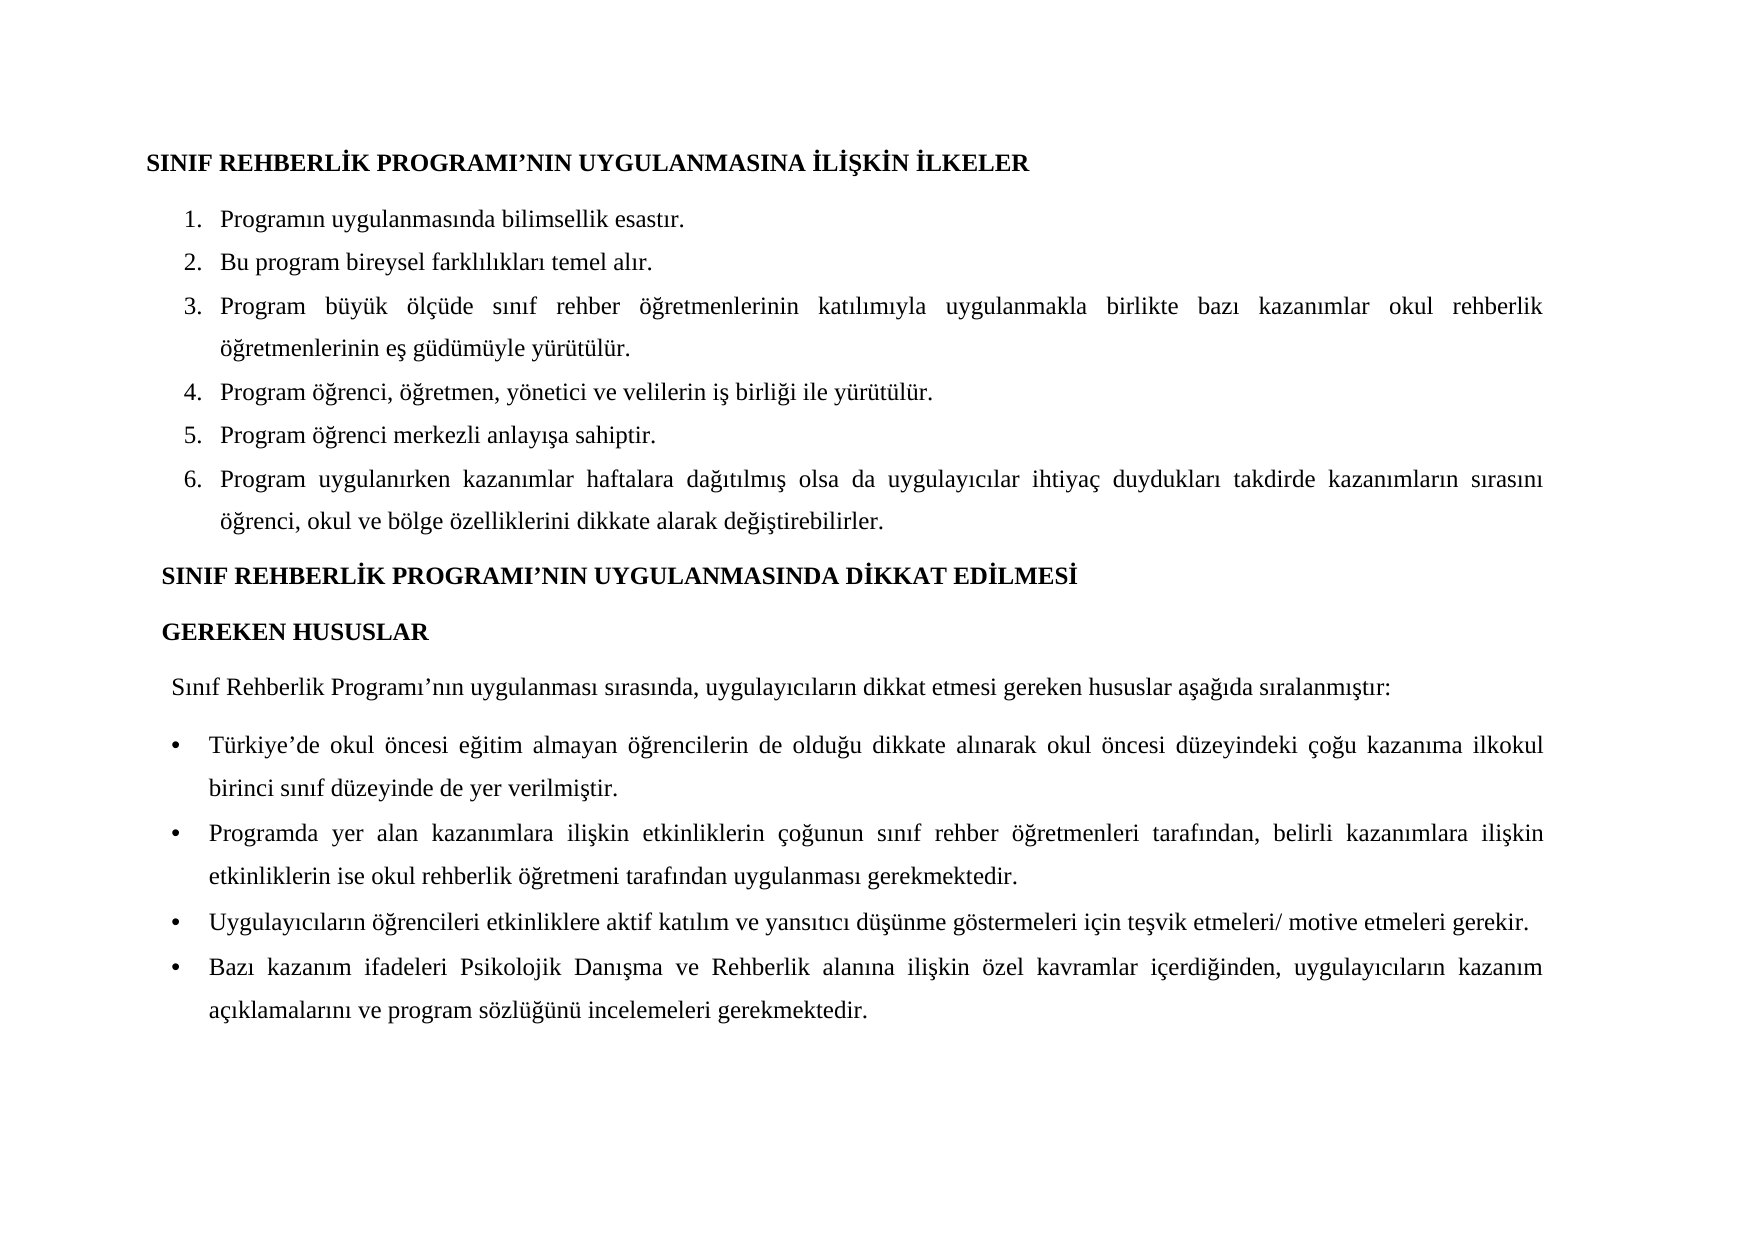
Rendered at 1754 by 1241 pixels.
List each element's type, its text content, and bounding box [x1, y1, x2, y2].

list Programda yer alan kazanımlara ilişkin etkinliklerin çoğunun sınıf rehber öğretmenleri tarafından, belirli kazanımlara ilişkin etkinliklerin ise okul rehberlik öğretmeni tarafından uygulanması gerekmektedir. [171, 818, 1545, 890]
text Sınıf Rehberlik Programı’nın uygulanması sırasında, uygulayıcıların dikkat etmesi gereken hususlar aşağıda sıralanmıştır: [148, 672, 1545, 701]
list Programın uygulanmasında bilimsellik esastır. [183, 204, 1545, 233]
list Bu program bireysel farklılıkları temel alır. [183, 247, 1545, 276]
list Program öğrenci merkezli anlayışa sahiptir. [183, 420, 1545, 449]
subtitle SINIF REHBERLİK PROGRAMI’NIN UYGULANMASINA İLİŞKİN İLKELER [146, 148, 1545, 177]
list Program büyük ölçüde sınıf rehber öğretmenlerinin katılımıyla uygulanmakla birlikte bazı kazanımlar okul rehberlik öğretmenlerinin eş güdümüyle yürütülür. [183, 291, 1545, 362]
list Program öğrenci, öğretmen, yönetici ve velilerin iş birliği ile yürütülür. [183, 377, 1545, 406]
subtitle SINIF REHBERLİK PROGRAMI’NIN UYGULANMASINDA DİKKAT EDİLMESİ [161, 561, 1545, 590]
list Uygulayıcıların öğrencileri etkinliklere aktif katılım ve yansıtıcı düşünme göstermeleri için teşvik etmeleri/ motive etmeleri gerekir. [171, 907, 1545, 936]
list Bazı kazanım ifadeleri Psikolojik Danışma ve Rehberlik alanına ilişkin özel kavramlar içerdiğinden, uygulayıcıların kazanım açıklamalarını ve program sözlüğünü incelemeleri gerekmektedir. [171, 952, 1545, 1024]
list Program uygulanırken kazanımlar haftalara dağıtılmış olsa da uygulayıcılar ihtiyaç duydukları takdirde kazanımların sırasını öğrenci, okul ve bölge özelliklerini dikkate alarak değiştirebilirler. [183, 464, 1545, 535]
subtitle GEREKEN HUSUSLAR [161, 617, 1545, 646]
list Türkiye’de okul öncesi eğitim almayan öğrencilerin de olduğu dikkate alınarak okul öncesi düzeyindeki çoğu kazanıma ilkokul birinci sınıf düzeyinde de yer verilmiştir. [171, 730, 1545, 802]
